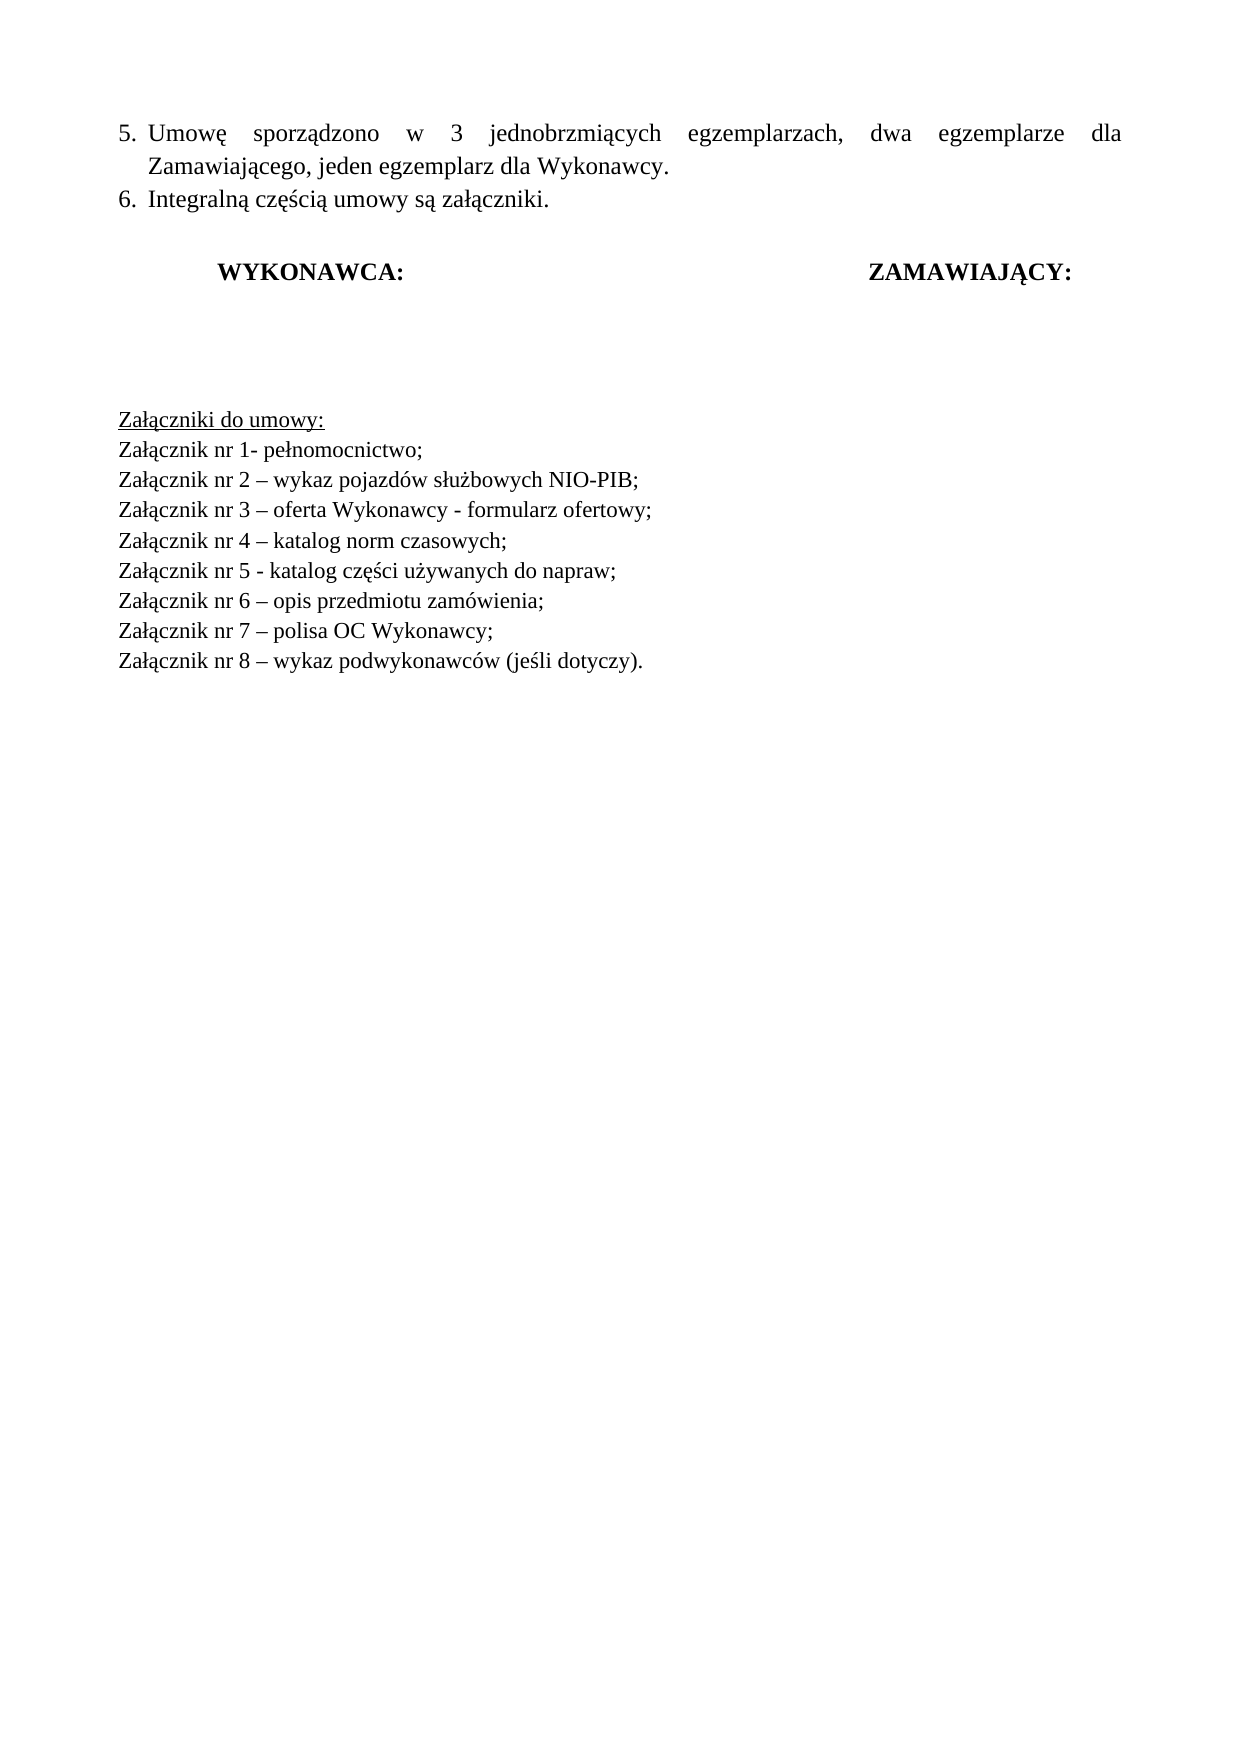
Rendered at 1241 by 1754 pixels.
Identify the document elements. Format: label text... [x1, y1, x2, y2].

text Załącznik nr 6 – opis przedmiotu zamówienia; [118, 587, 1122, 613]
text Załączniki do umowy: [118, 406, 1122, 432]
text Załącznik nr 5 - katalog części używanych do napraw; [118, 557, 1122, 583]
text Załącznik nr 2 – wykaz pojazdów służbowych NIO-PIB; [118, 466, 1122, 493]
text Załącznik nr 4 – katalog norm czasowych; [118, 527, 1122, 553]
list Integralną częścią umowy są załączniki. [118, 184, 1122, 213]
text Załącznik nr 3 – oferta Wykonawcy - formularz ofertowy; [118, 497, 1122, 523]
list Umowę sporządzono w 3 jednobrzmiących egzemplarzach, dwa egzemplarze dla Zamawiającego, jeden egzemplarz dla Wykonawcy. [118, 118, 1122, 180]
text Załącznik nr 7 – polisa OC Wykonawcy; [118, 617, 1122, 644]
text Załącznik nr 8 – wykaz podwykonawców (jeśli dotyczy). [118, 648, 1122, 674]
text Załącznik nr 1- pełnomocnictwo; [118, 436, 1122, 462]
text WYKONAWCA: ZAMAWIAJĄCY: [192, 257, 1122, 286]
